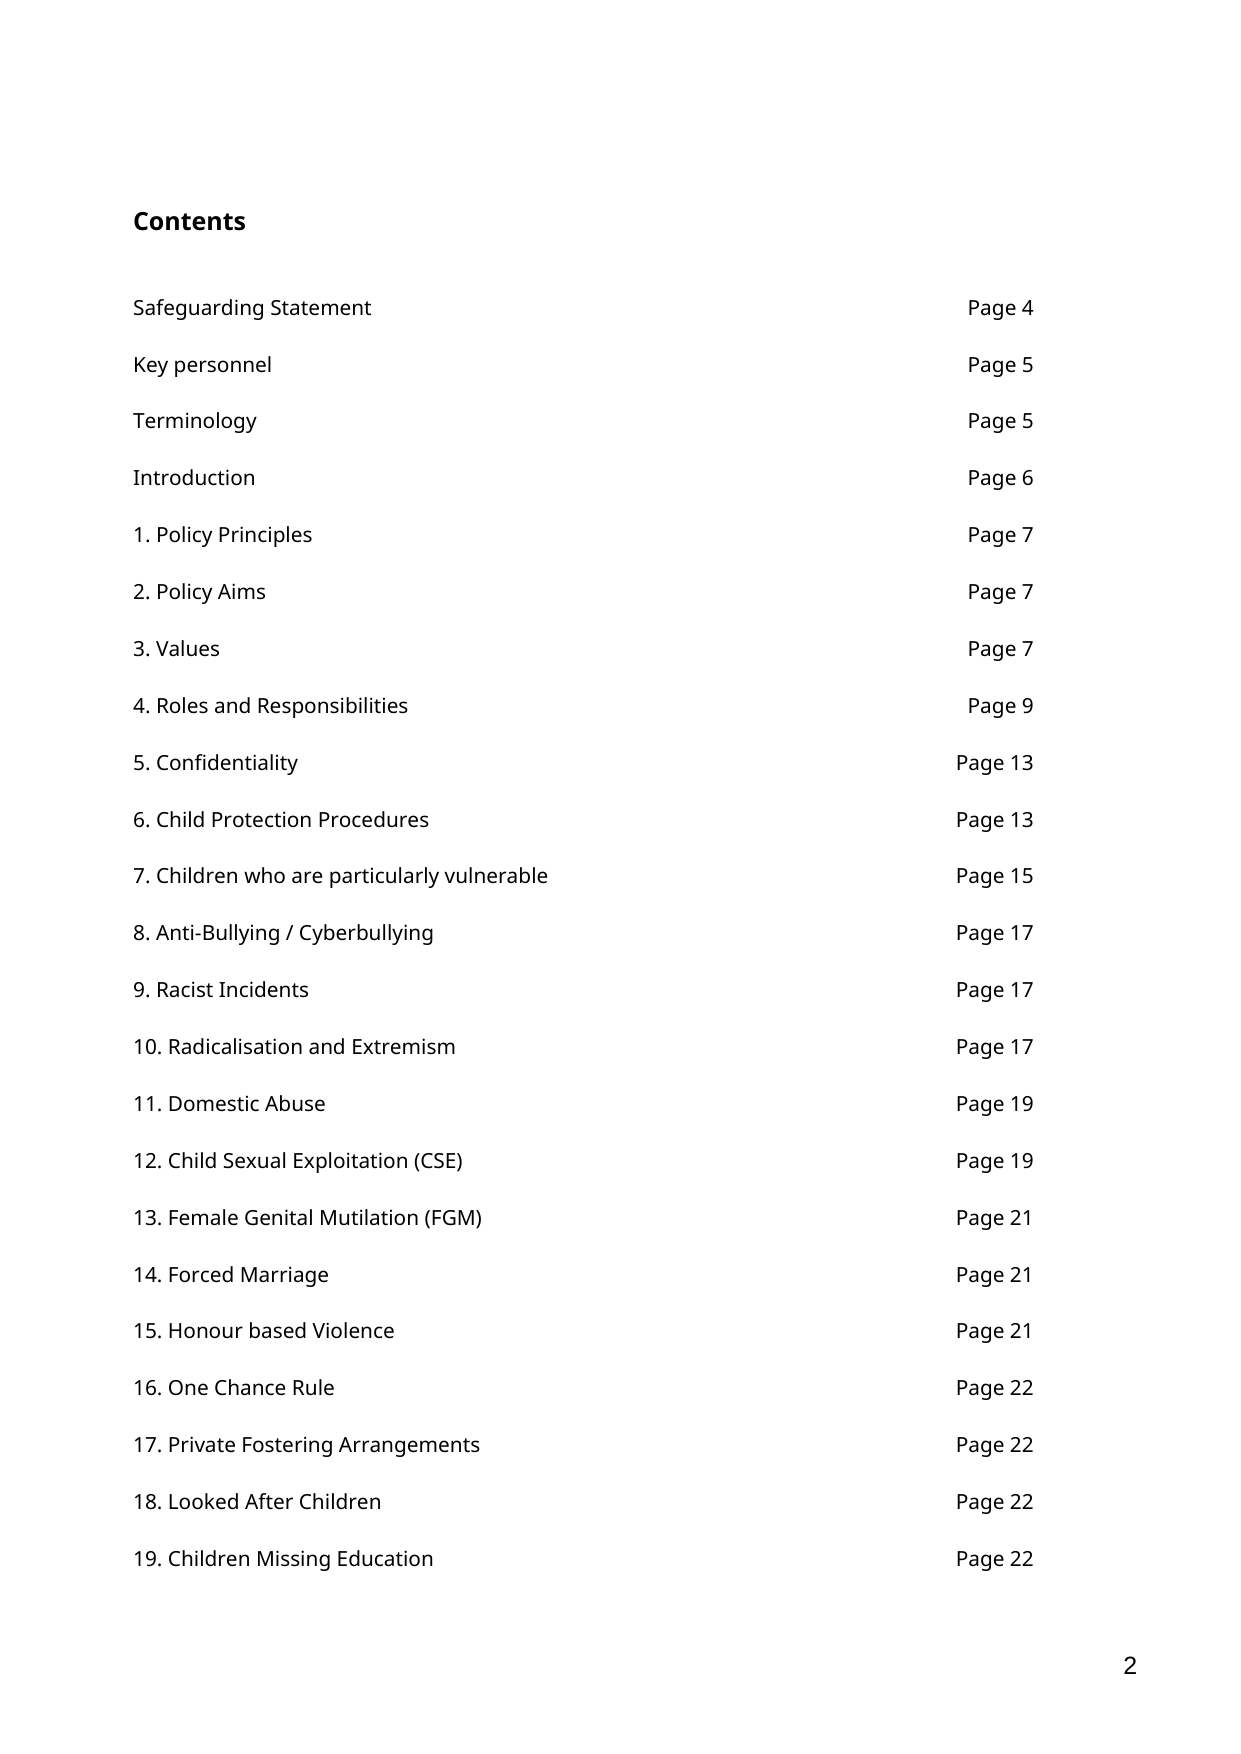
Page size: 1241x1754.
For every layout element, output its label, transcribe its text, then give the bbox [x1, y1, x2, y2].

text 3. Values Page 7 [133, 634, 1137, 662]
text 17. Private Fostering Arrangements Page 22 [133, 1430, 1137, 1459]
text 19. Children Missing Education Page 22 [133, 1544, 1137, 1572]
text Introduction Page 6 [133, 463, 1137, 492]
text 15. Honour based Violence Page 21 [133, 1317, 1137, 1345]
text 5. Confidentiality Page 13 [133, 748, 1137, 776]
text 10. Radicalisation and Extremism Page 17 [133, 1032, 1137, 1061]
text 2. Policy Aims Page 7 [133, 577, 1137, 606]
text 4. Roles and Responsibilities Page 9 [133, 691, 1137, 719]
text 11. Domestic Abuse Page 19 [133, 1089, 1137, 1117]
text Safeguarding Statement Page 4 [133, 293, 1137, 321]
text 12. Child Sexual Exploitation (CSE) Page 19 [133, 1146, 1137, 1174]
text Key personnel Page 5 [133, 350, 1137, 378]
text 18. Looked After Children Page 22 [133, 1487, 1137, 1516]
text 7. Children who are particularly vulnerable Page 15 [133, 862, 1137, 890]
text 8. Anti-Bullying / Cyberbullying Page 17 [133, 918, 1137, 947]
text Contents [133, 204, 1137, 238]
text 1. Policy Principles Page 7 [133, 520, 1137, 549]
text Terminology Page 5 [133, 407, 1137, 435]
text 14. Forced Marriage Page 21 [133, 1260, 1137, 1288]
text 13. Female Genital Mutilation (FGM) Page 21 [133, 1203, 1137, 1231]
text 9. Racist Incidents Page 17 [133, 975, 1137, 1004]
text 16. One Chance Rule Page 22 [133, 1373, 1137, 1402]
text 6. Child Protection Procedures Page 13 [133, 805, 1137, 833]
